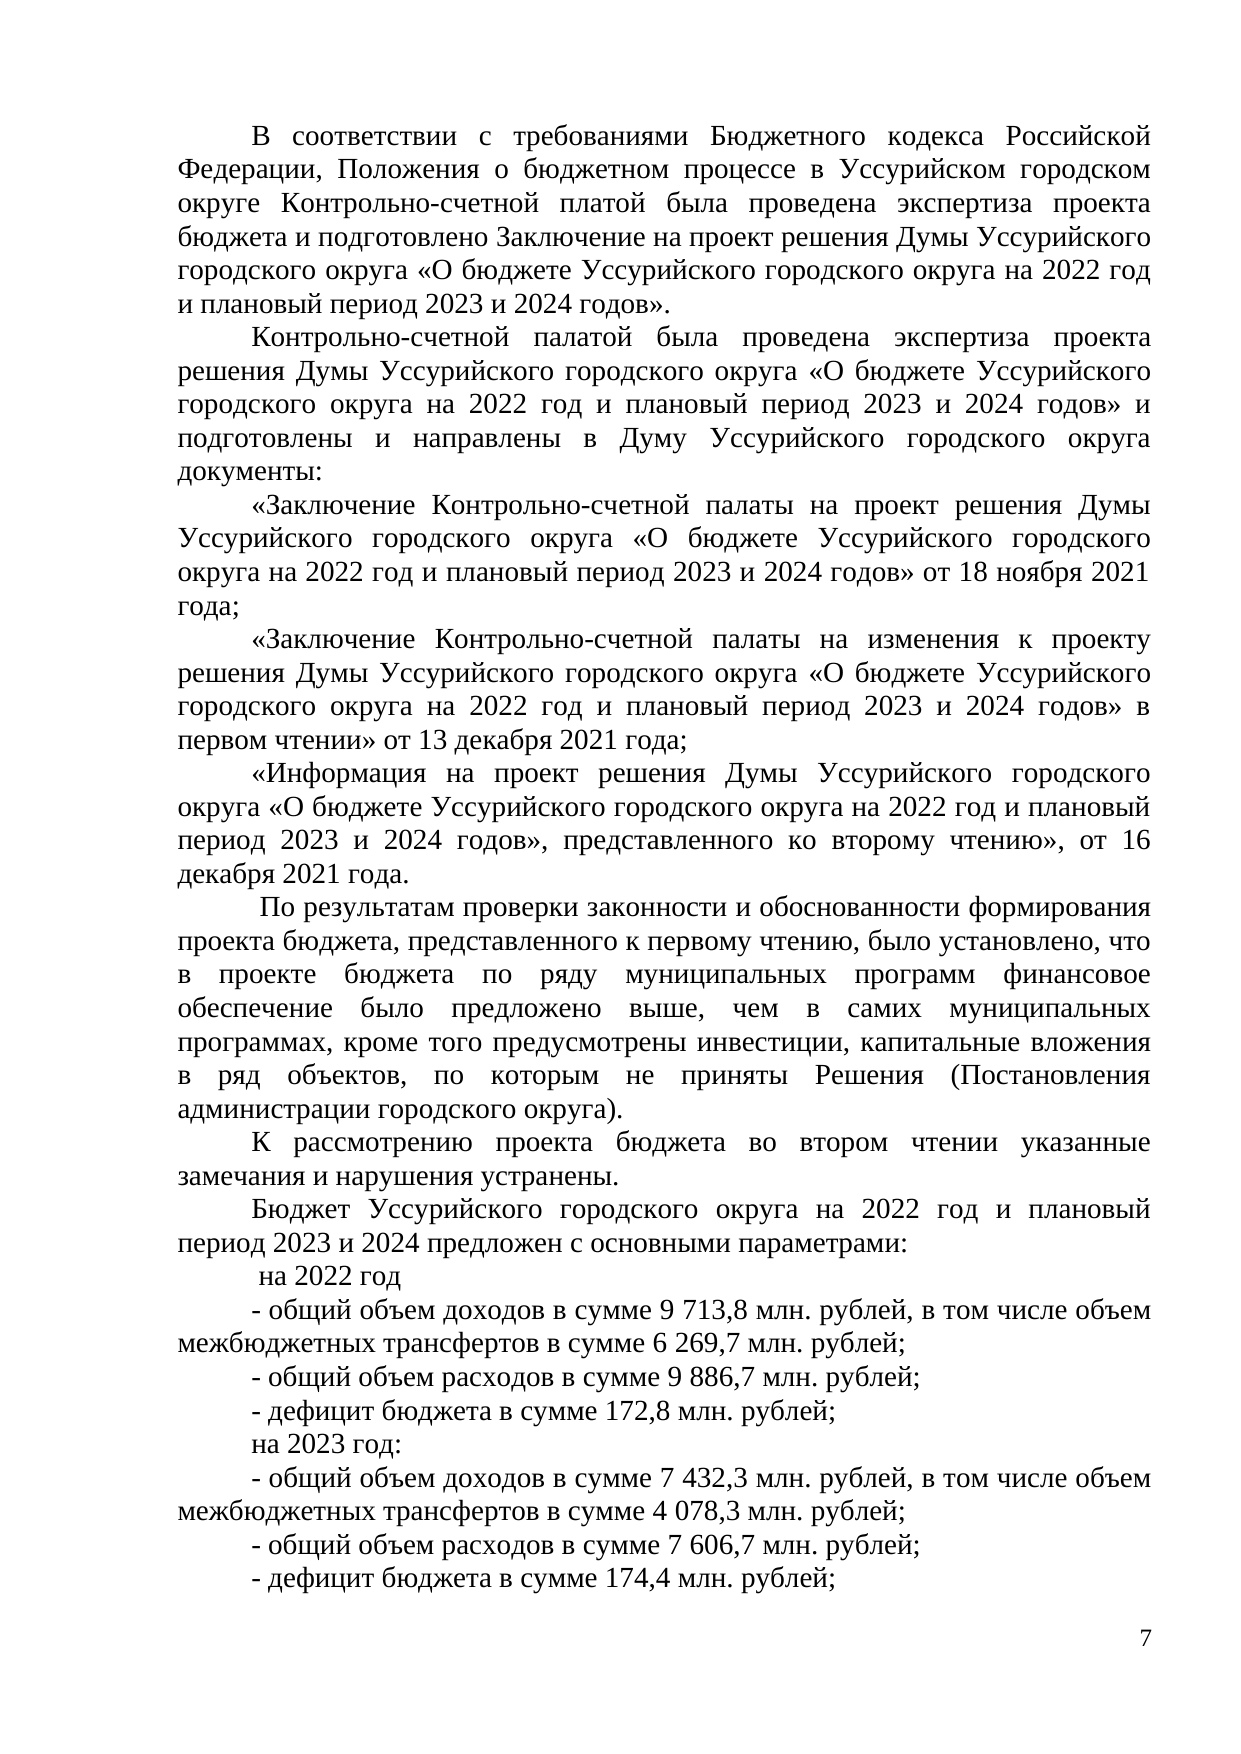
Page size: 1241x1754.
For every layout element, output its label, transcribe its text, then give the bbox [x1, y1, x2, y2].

text «Заключение Контрольно-счетной палаты на проект решения Думы Уссурийского городского округа «О бюджете Уссурийского городского округа на 2022 год и плановый период 2023 и 2024 годов» от 18 ноября 2021 года; [177, 487, 1152, 621]
text «Информация на проект решения Думы Уссурийского городского округа «О бюджете Уссурийского городского округа на 2022 год и плановый период 2023 и 2024 годов», представленного ко второму чтению», от 16 декабря 2021 года. [177, 755, 1152, 889]
text Контрольно-счетной палатой была проведена экспертиза проекта решения Думы Уссурийского городского округа «О бюджете Уссурийского городского округа на 2022 год и плановый период 2023 и 2024 годов» и подготовлены и направлены в Думу Уссурийского городского округа документы: [177, 319, 1152, 487]
text К рассмотрению проекта бюджета во втором чтении указанные замечания и нарушения устранены. [177, 1124, 1152, 1191]
text В соответствии с требованиями Бюджетного кодекса Российской Федерации, Положения о бюджетном процессе в Уссурийском городском округе Контрольно-счетной платой была проведена экспертиза проекта бюджета и подготовлено Заключение на проект решения Думы Уссурийского городского округа «О бюджете Уссурийского городского округа на 2022 год и плановый период 2023 и 2024 годов». [177, 118, 1152, 319]
text - общий объем расходов в сумме 9 886,7 млн. рублей; [177, 1359, 1152, 1393]
text на 2023 год: [177, 1426, 1152, 1460]
text - дефицит бюджета в сумме 174,4 млн. рублей; [177, 1560, 1152, 1594]
text Бюджет Уссурийского городского округа на 2022 год и плановый период 2023 и 2024 предложен с основными параметрами: [177, 1191, 1152, 1258]
text - общий объем расходов в сумме 7 606,7 млн. рублей; [177, 1527, 1152, 1560]
text По результатам проверки законности и обоснованности формирования проекта бюджета, представленного к первому чтению, было установлено, что в проекте бюджета по ряду муниципальных программ финансовое обеспечение было предложено выше, чем в самих муниципальных программах, кроме того предусмотрены инвестиции, капитальные вложения в ряд объектов, по которым не приняты Решения (Постановления администрации городского округа). [177, 889, 1152, 1124]
text на 2022 год [177, 1258, 1152, 1292]
text «Заключение Контрольно-счетной палаты на изменения к проекту решения Думы Уссурийского городского округа «О бюджете Уссурийского городского округа на 2022 год и плановый период 2023 и 2024 годов» в первом чтении» от 13 декабря 2021 года; [177, 621, 1152, 755]
text - общий объем доходов в сумме 7 432,3 млн. рублей, в том числе объем межбюджетных трансфертов в сумме 4 078,3 млн. рублей; [177, 1460, 1152, 1527]
text - дефицит бюджета в сумме 172,8 млн. рублей; [177, 1393, 1152, 1426]
text - общий объем доходов в сумме 9 713,8 млн. рублей, в том числе объем межбюджетных трансфертов в сумме 6 269,7 млн. рублей; [177, 1292, 1152, 1359]
